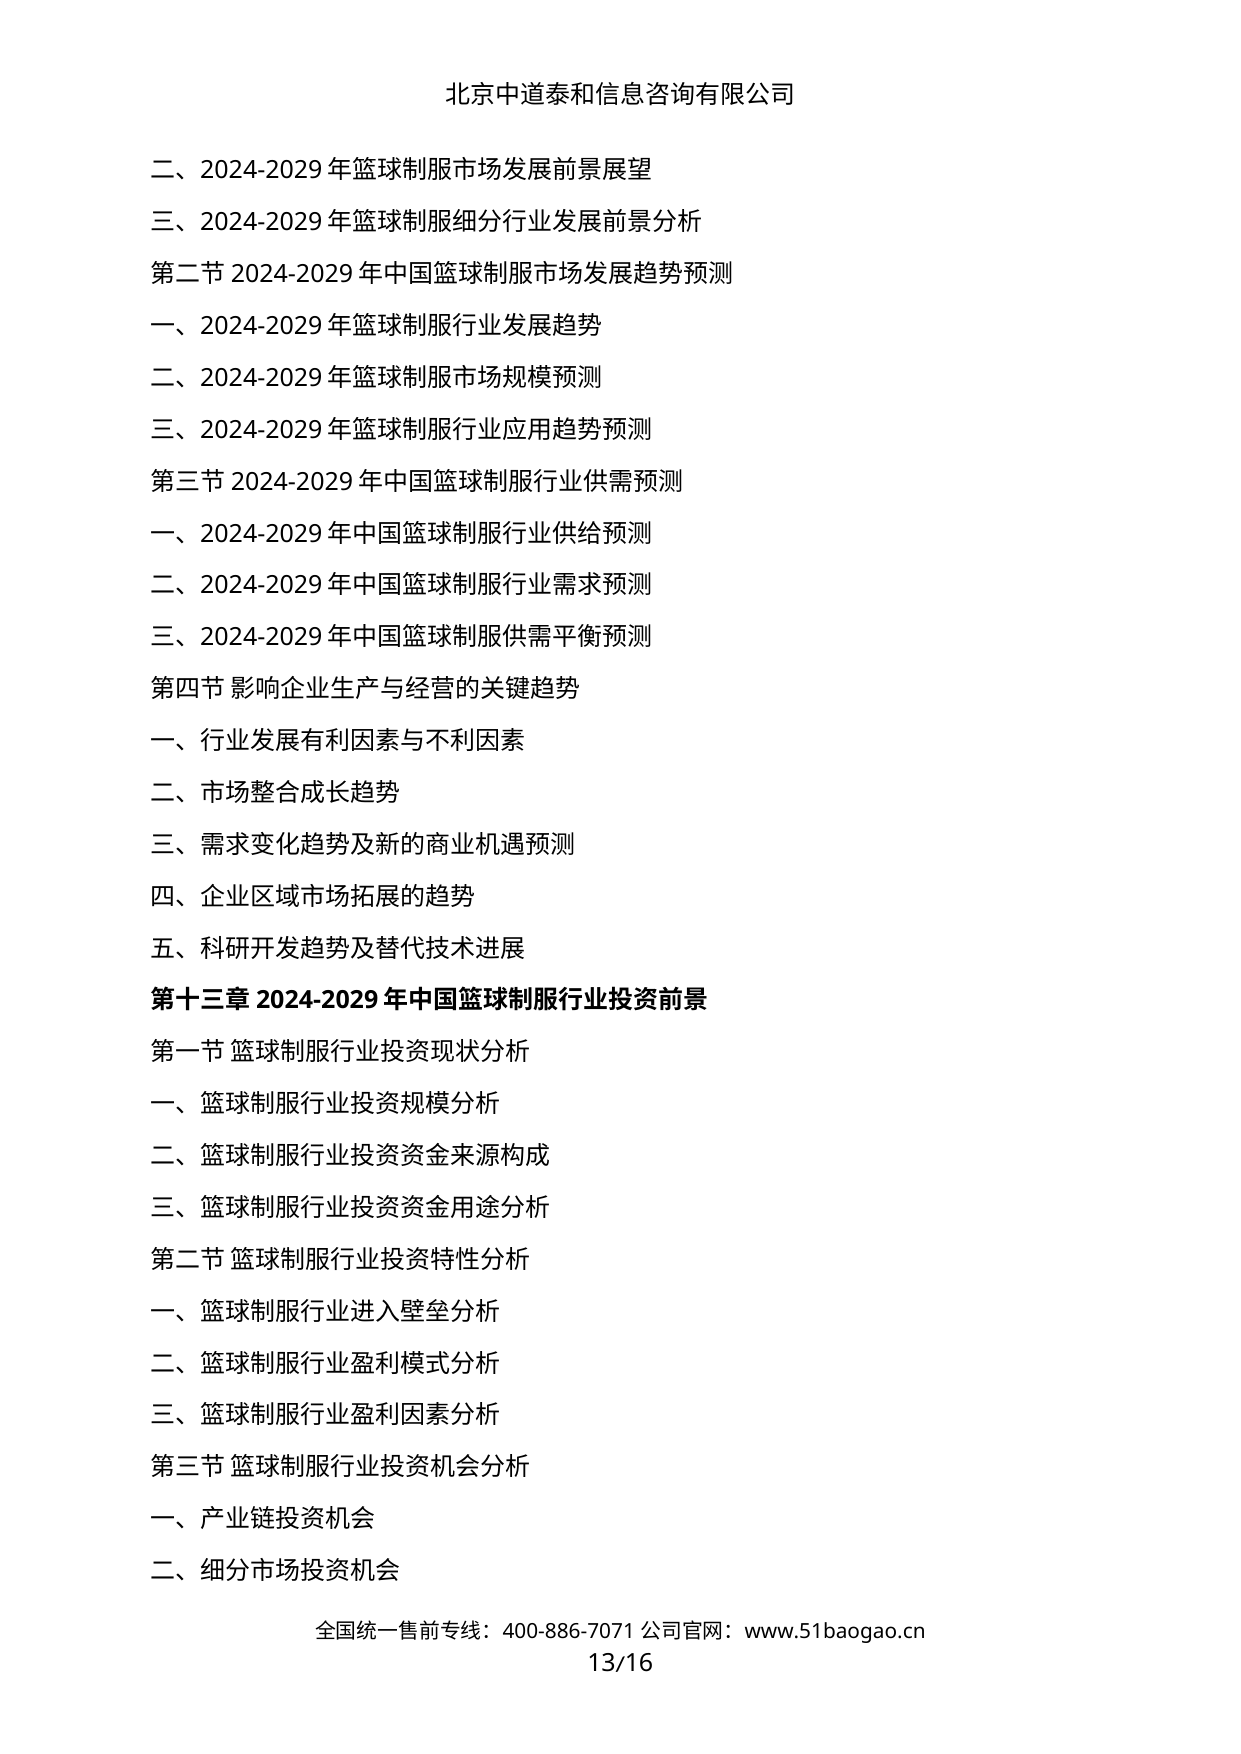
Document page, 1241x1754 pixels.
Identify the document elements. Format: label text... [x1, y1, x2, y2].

text 二、篮球制服行业盈利模式分析 [150, 1343, 1090, 1379]
text 四、企业区域市场拓展的趋势 [150, 876, 1090, 912]
text 一、行业发展有利因素与不利因素 [150, 721, 1090, 757]
text 一、产业链投资机会 [150, 1499, 1090, 1535]
text 三、2024-2029年中国篮球制服供需平衡预测 [150, 617, 1090, 653]
text 五、科研开发趋势及替代技术进展 [150, 928, 1090, 964]
text 三、2024-2029年篮球制服行业应用趋势预测 [150, 409, 1090, 446]
text 二、细分市场投资机会 [150, 1551, 1090, 1587]
text 一、篮球制服行业投资规模分析 [150, 1084, 1090, 1120]
text 三、需求变化趋势及新的商业机遇预测 [150, 824, 1090, 861]
text 三、篮球制服行业投资资金用途分析 [150, 1187, 1090, 1224]
text 一、2024-2029年篮球制服行业发展趋势 [150, 306, 1090, 342]
text 二、2024-2029年中国篮球制服行业需求预测 [150, 565, 1090, 601]
text 三、篮球制服行业盈利因素分析 [150, 1395, 1090, 1431]
text 三、2024-2029年篮球制服细分行业发展前景分析 [150, 202, 1090, 238]
text 二、篮球制服行业投资资金来源构成 [150, 1136, 1090, 1172]
text 二、市场整合成长趋势 [150, 772, 1090, 809]
text 第二节 2024-2029年中国篮球制服市场发展趋势预测 [150, 254, 1090, 290]
text 第一节 篮球制服行业投资现状分析 [150, 1032, 1090, 1068]
text 一、篮球制服行业进入壁垒分析 [150, 1291, 1090, 1327]
text 第三节 篮球制服行业投资机会分析 [150, 1447, 1090, 1483]
text 第二节 篮球制服行业投资特性分析 [150, 1239, 1090, 1276]
text 二、2024-2029年篮球制服市场规模预测 [150, 357, 1090, 394]
text 第十三章 2024-2029年中国篮球制服行业投资前景 [150, 980, 1090, 1016]
text 第四节 影响企业生产与经营的关键趋势 [150, 669, 1090, 705]
text 一、2024-2029年中国篮球制服行业供给预测 [150, 513, 1090, 549]
text 二、2024-2029年篮球制服市场发展前景展望 [150, 150, 1090, 186]
text 第三节 2024-2029年中国篮球制服行业供需预测 [150, 461, 1090, 497]
